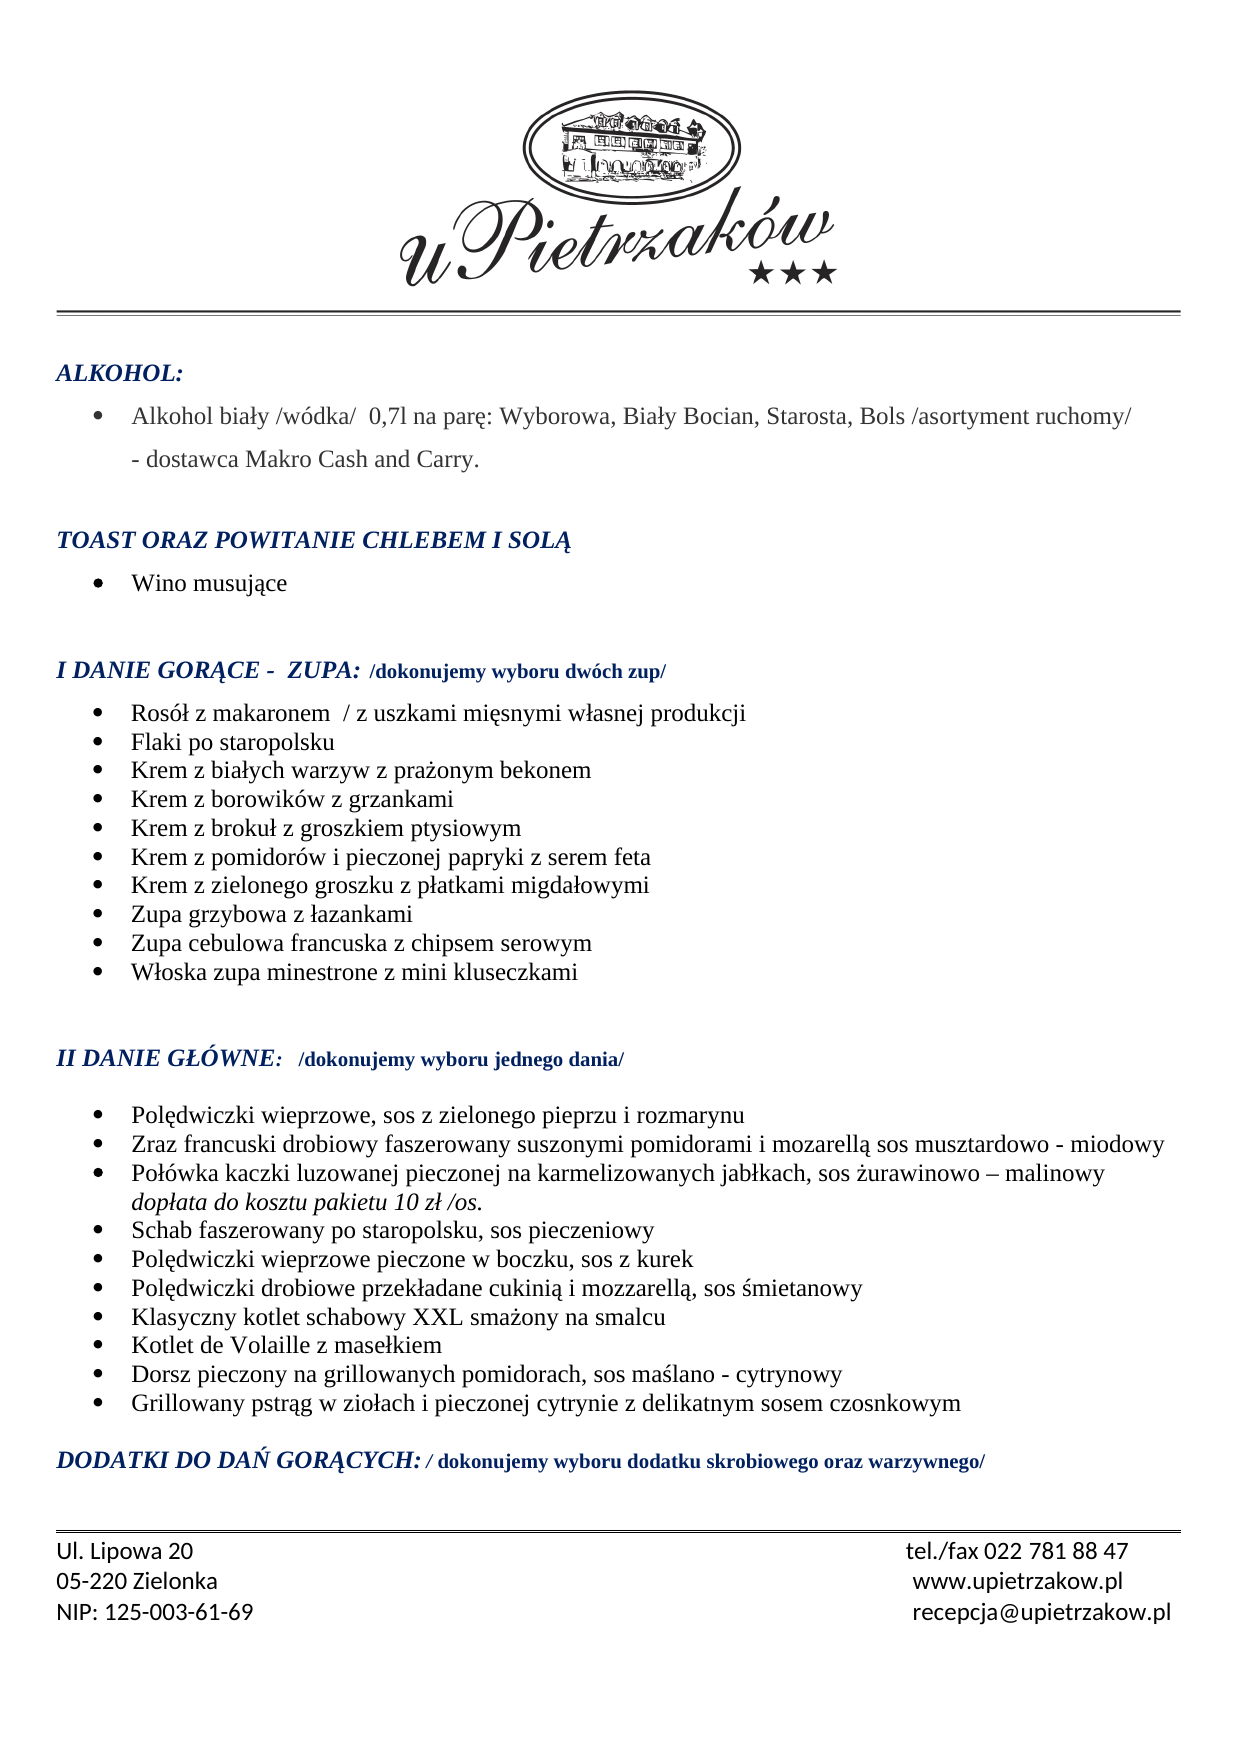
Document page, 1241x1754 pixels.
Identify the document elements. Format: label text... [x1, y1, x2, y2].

text TOAST ORAZ POWITANIE CHLEBEM I SOLĄ [56, 525, 1181, 554]
picture [56, 73, 1181, 320]
list Zupa grzybowa z łazankami [93, 899, 1181, 928]
text II DANIE GŁÓWNE: /dokonujemy wyboru jednego dania/ [56, 1043, 1181, 1072]
text dopłata do kosztu pakietu 10 zł /os. [56, 1187, 1181, 1215]
list Krem z pomidorów i pieczonej papryki z serem feta [93, 842, 1181, 870]
list Włoska zupa minestrone z mini kluseczkami [93, 957, 1181, 985]
list Dorsz pieczony na grillowanych pomidorach, sos maślano - cytrynowy [94, 1359, 1181, 1388]
list Kotlet de Volaille z masełkiem [94, 1330, 1181, 1359]
list Schab faszerowany po staropolsku, sos pieczeniowy [94, 1215, 1181, 1244]
list Zupa cebulowa francuska z chipsem serowym [93, 928, 1181, 957]
text DODATKI DO DAŃ GORĄCYCH: / dokonujemy wyboru dodatku skrobiowego oraz warzywnego/ [56, 1445, 1181, 1474]
list Rosół z makaronem / z uszkami mięsnymi własnej produkcji [93, 698, 1181, 727]
list Flaki po staropolsku [93, 727, 1181, 755]
list Polędwiczki wieprzowe pieczone w boczku, sos z kurek [94, 1244, 1181, 1273]
list Krem z brokuł z groszkiem ptysiowym [93, 813, 1181, 842]
list Krem z białych warzyw z prażonym bekonem [93, 755, 1181, 784]
list Połówka kaczki luzowanej pieczonej na karmelizowanych jabłkach, sos żurawinowo – malinowy [94, 1158, 1181, 1187]
list Krem z borowików z grzankami [93, 784, 1181, 813]
list Krem z zielonego groszku z płatkami migdałowymi [93, 870, 1181, 899]
list Alkohol biały /wódka/ 0,7l na parę: Wyborowa, Biały Bocian, Starosta, Bols /asortyment ruchomy/ - dostawca Makro Cash and Carry. [94, 401, 1181, 473]
list Wino musujące [94, 568, 1181, 597]
list Klasyczny kotlet schabowy XXL smażony na smalcu [94, 1302, 1181, 1330]
list Polędwiczki wieprzowe, sos z zielonego pieprzu i rozmarynu [94, 1100, 1181, 1129]
text I DANIE GORĄCE - ZUPA: /dokonujemy wyboru dwóch zup/ [56, 655, 1174, 683]
list Zraz francuski drobiowy faszerowany suszonymi pomidorami i mozarellą sos musztardowo - miodowy [94, 1129, 1181, 1158]
list Grillowany pstrąg w ziołach i pieczonej cytrynie z delikatnym sosem czosnkowym [94, 1388, 1181, 1417]
text ALKOHOL: [56, 358, 1181, 386]
list Polędwiczki drobiowe przekładane cukinią i mozzarellą, sos śmietanowy [94, 1273, 1181, 1302]
